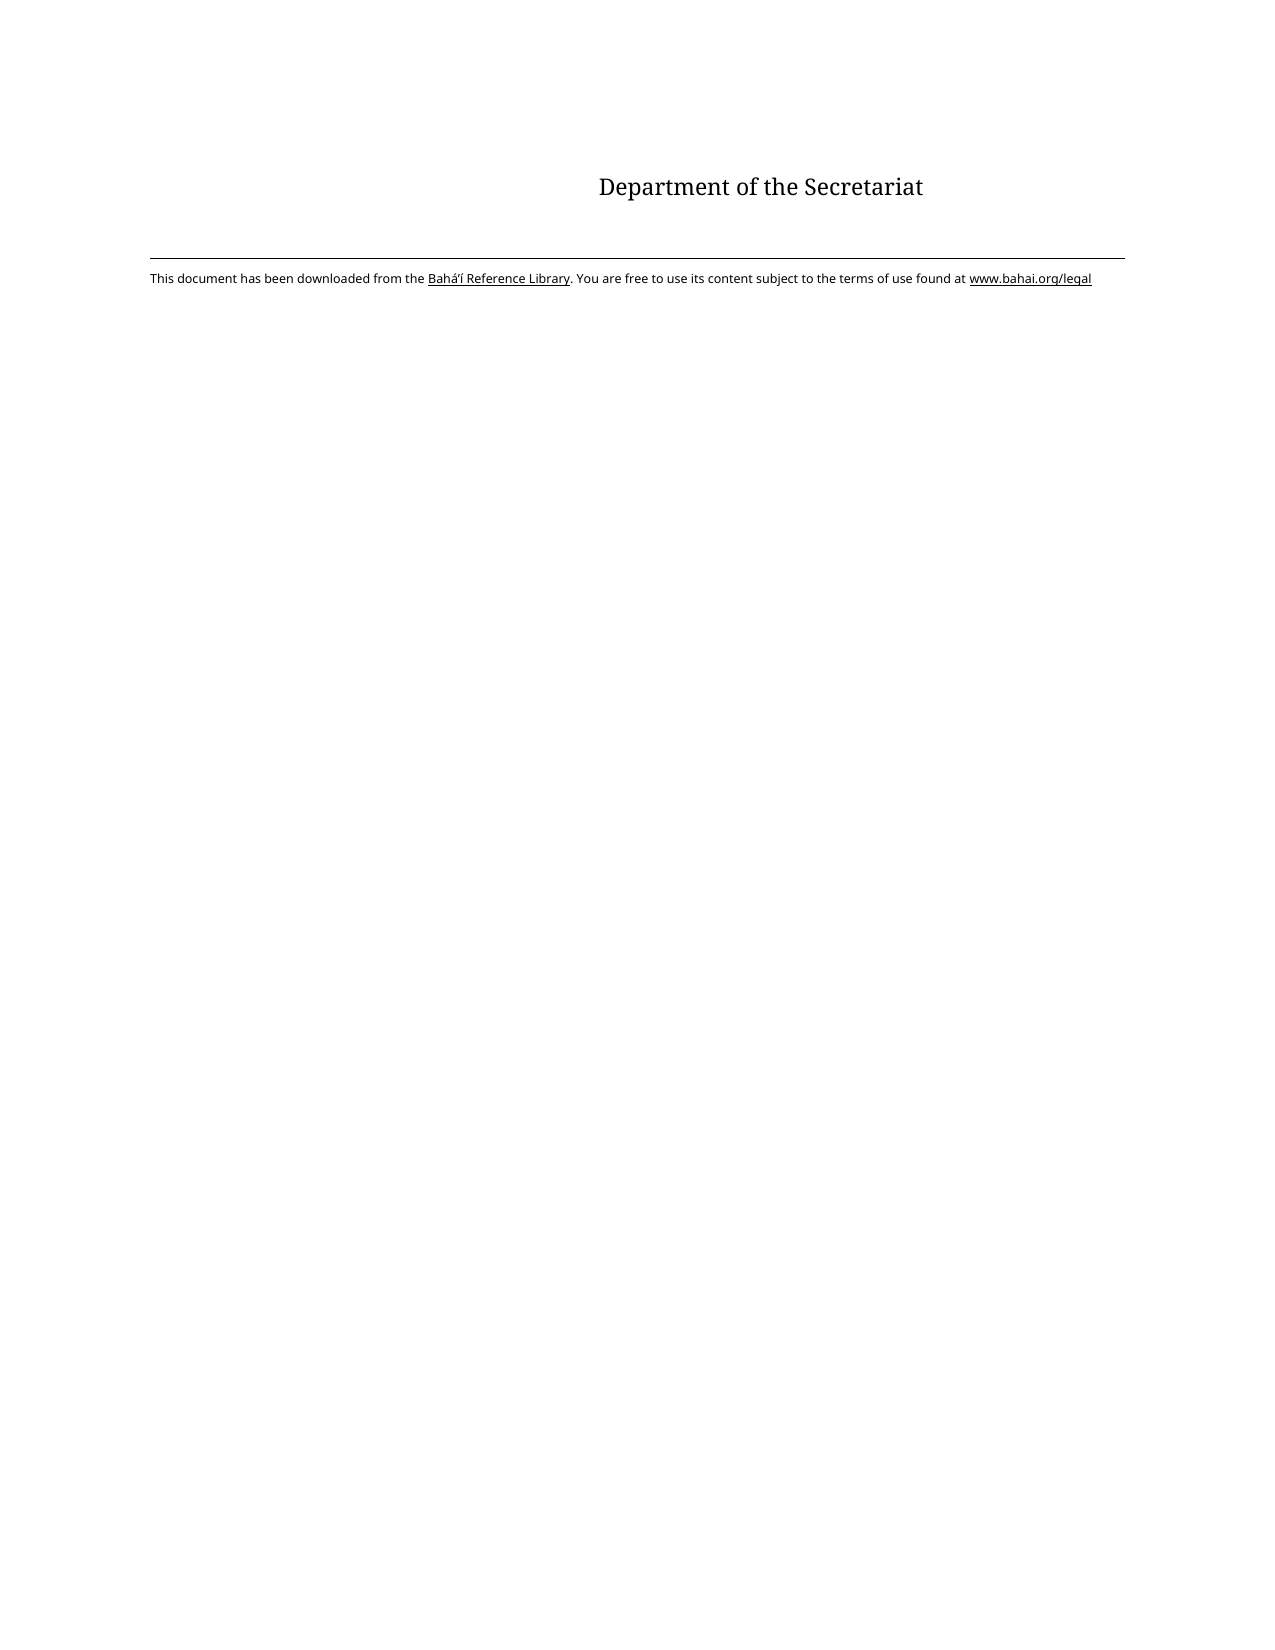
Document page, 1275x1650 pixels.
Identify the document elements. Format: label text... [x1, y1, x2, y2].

text This document has been downloaded from the Bahá’í Reference Library. You are free to use its content subject to the terms of use found at www.bahai.org/legal [150, 264, 1125, 289]
text Department of the Secretariat [598, 175, 1125, 200]
